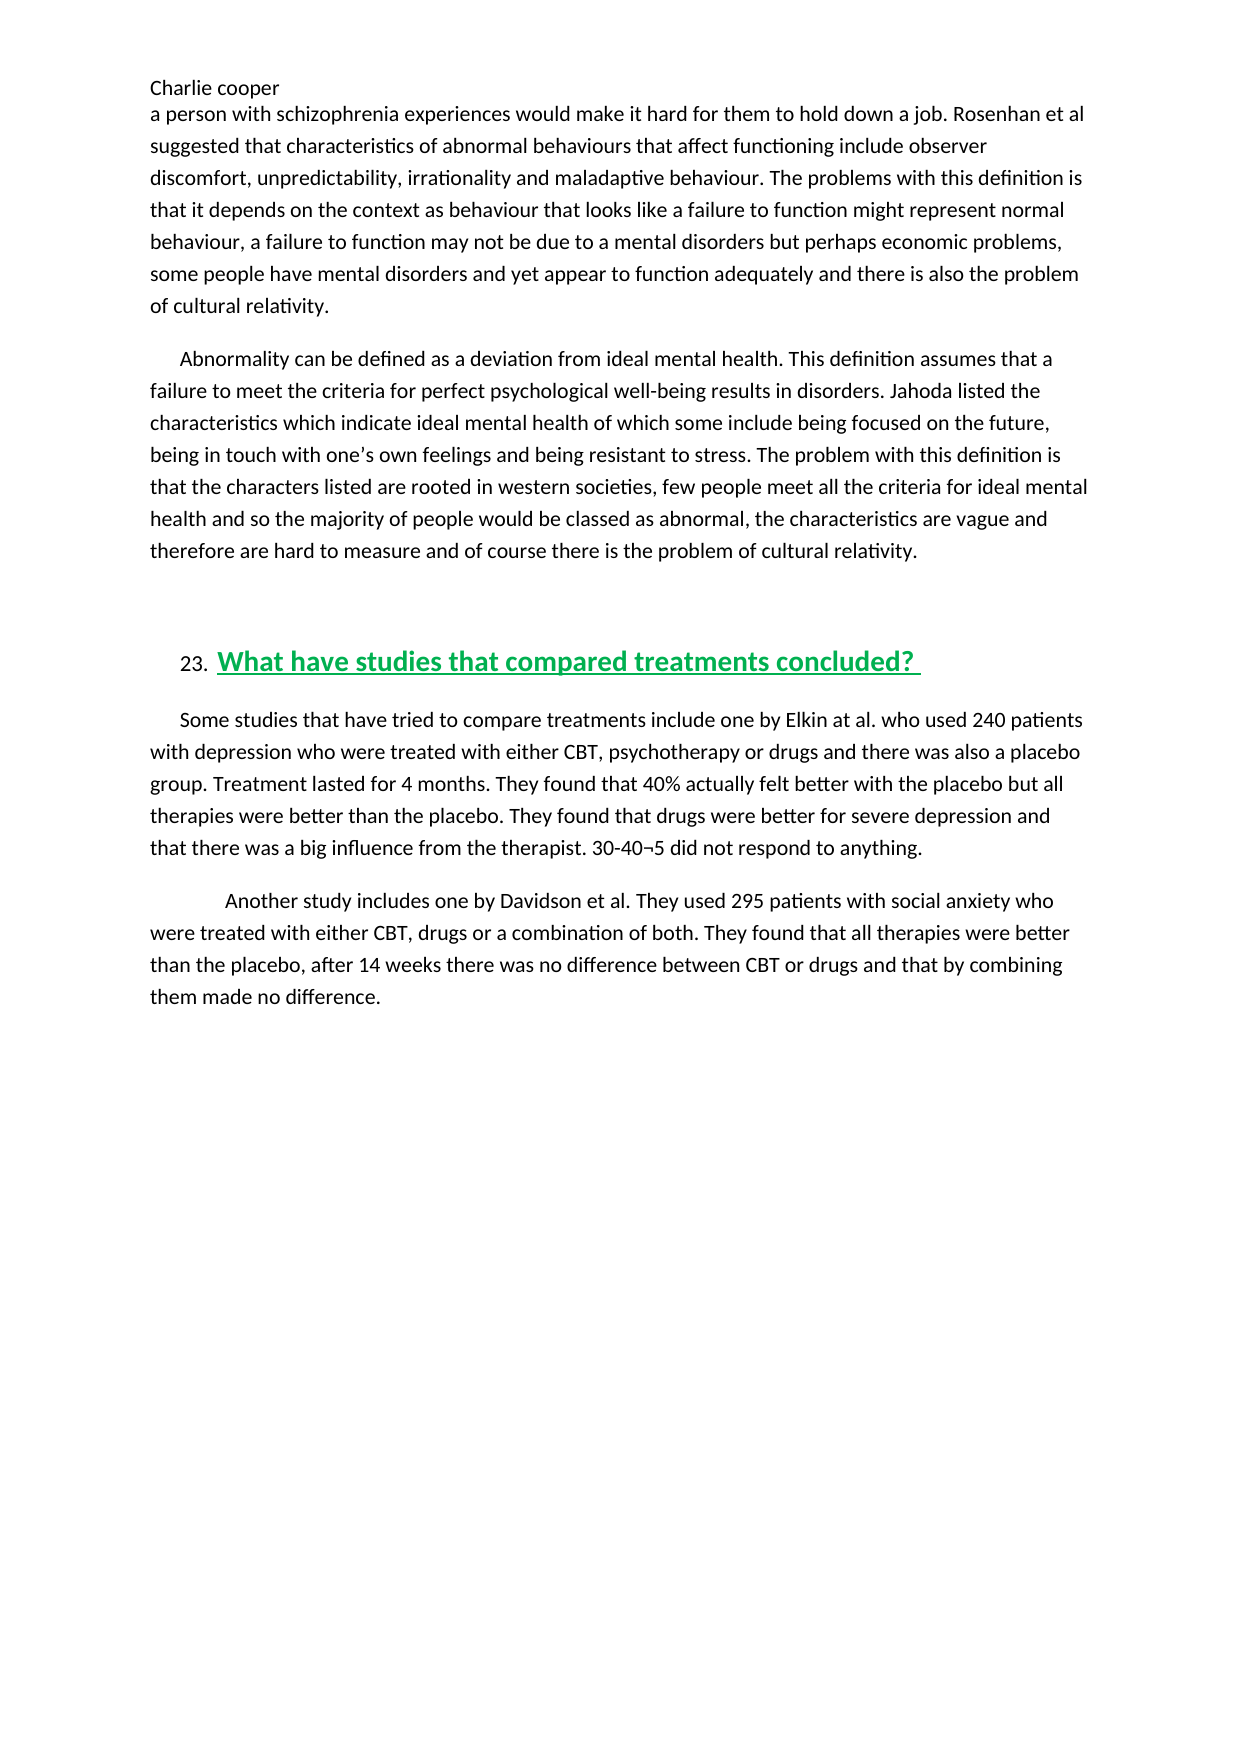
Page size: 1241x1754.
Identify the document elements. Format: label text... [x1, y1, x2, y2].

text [150, 100, 1090, 319]
list What have studies that compared treatments concluded? [179, 643, 1090, 678]
text Abnormality can be defined as a deviation from ideal mental health. This definition assumes that a failure to meet the criteria for perfect psychological well-being results in disorders. Jahoda listed the characteristics which indicate ideal mental health of which some include being focused on the future, being in touch with one’s own feelings and being resistant to stress. The problem with this definition is that the characters listed are rooted in western societies, few people meet all the criteria for ideal mental health and so the majority of people would be classed as abnormal, the characteristics are vague and therefore are hard to measure and of course there is the problem of cultural relativity. [150, 345, 1090, 564]
text Another study includes one by Davidson et al. They used 295 patients with social anxiety who were treated with either CBT, drugs or a combination of both. They found that all therapies were better than the placebo, after 14 weeks there was no difference between CBT or drugs and that by combining them made no difference. [150, 887, 1090, 1009]
text Some studies that have tried to compare treatments include one by Elkin at al. who used 240 patients with depression who were treated with either CBT, psychotherapy or drugs and there was also a placebo group. Treatment lasted for 4 months. They found that 40% actually felt better with the placebo but all therapies were better than the placebo. They found that drugs were better for severe depression and that there was a big influence from the therapist. 30-40¬5 did not respond to anything. [150, 706, 1090, 861]
